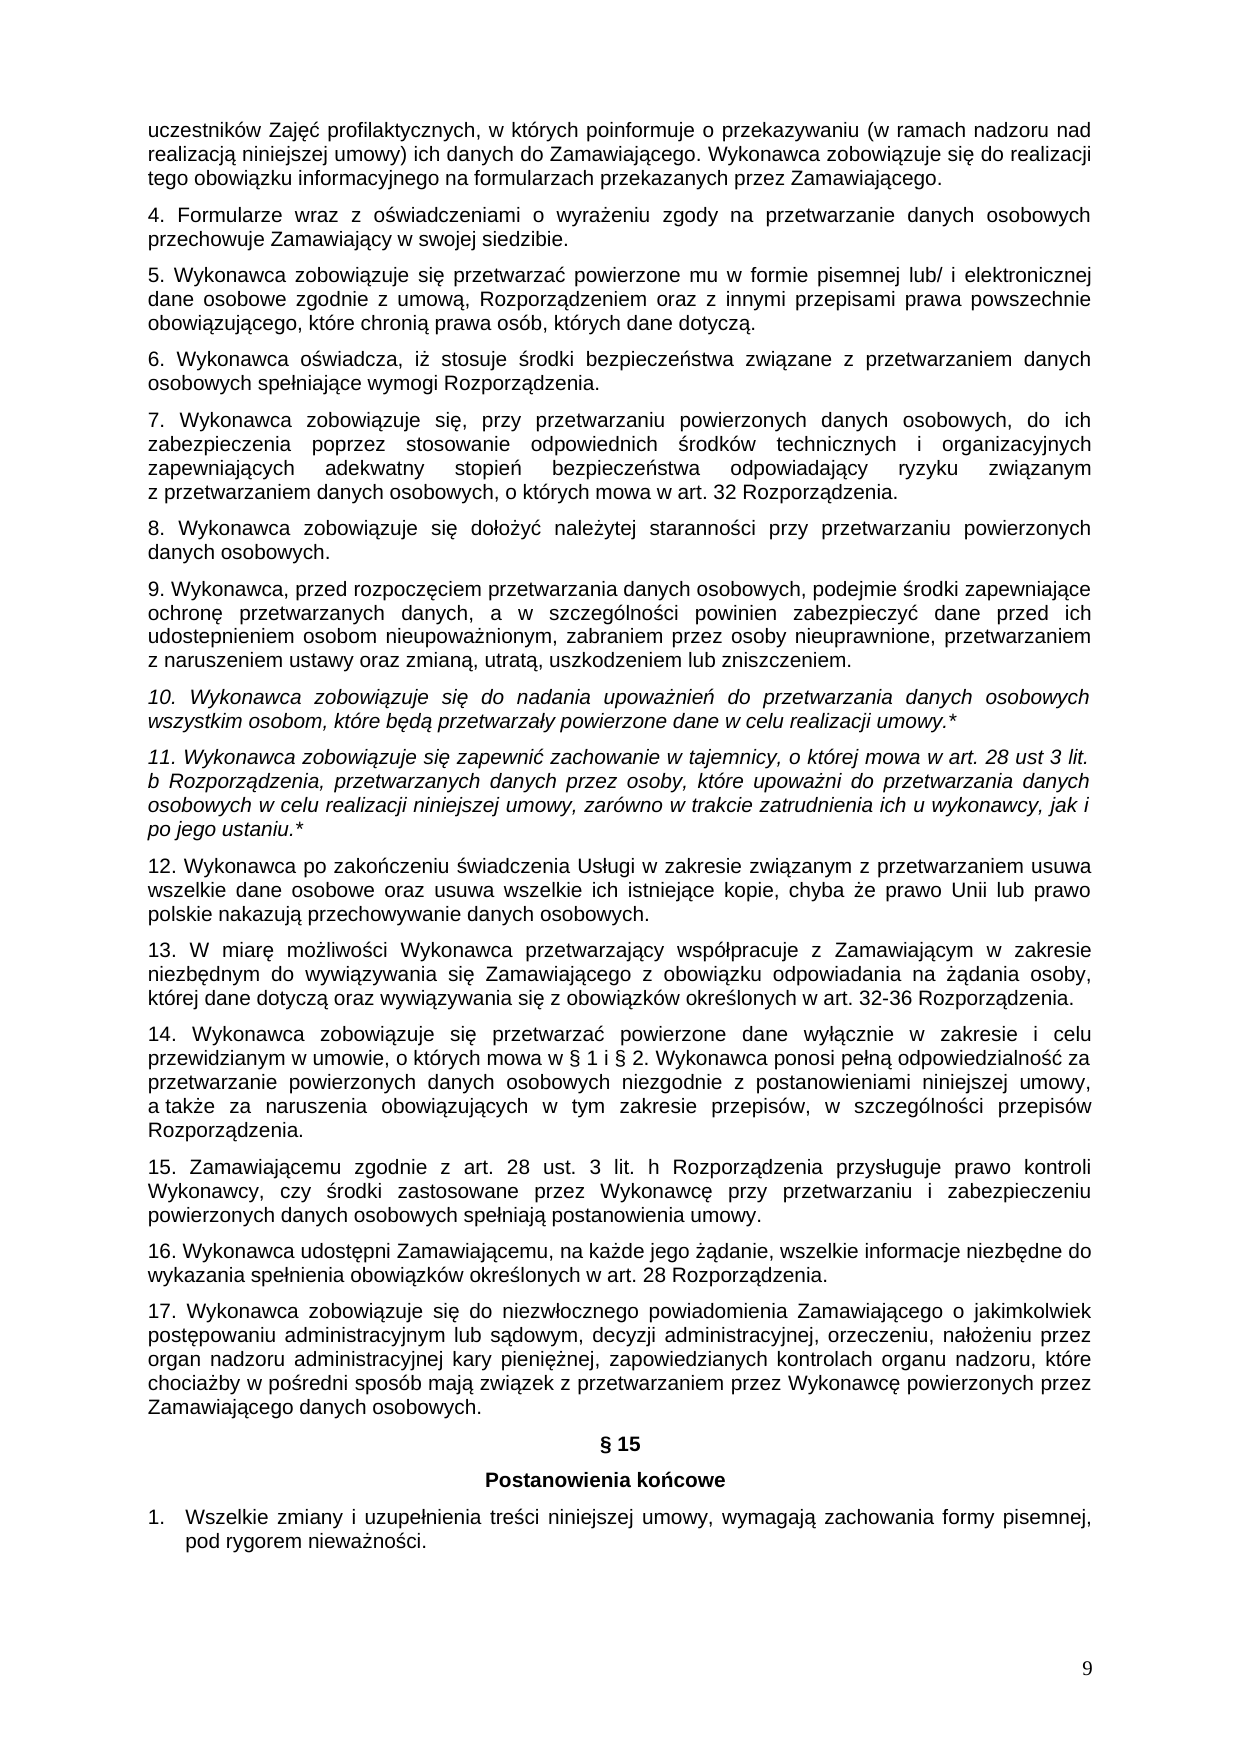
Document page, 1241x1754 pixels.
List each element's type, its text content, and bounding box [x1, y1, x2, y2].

text 17. Wykonawca zobowiązuje się do niezwłocznego powiadomienia Zamawiającego o jakimkolwiek postępowaniu administracyjnym lub sądowym, decyzji administracyjnej, orzeczeniu, nałożeniu przez organ nadzoru administracyjnej kary pieniężnej, zapowiedzianych kontrolach organu nadzoru, które chociażby w pośredni sposób mają związek z przetwarzaniem przez Wykonawcę powierzonych przez Zamawiającego danych osobowych. [148, 1299, 1092, 1419]
text 14. Wykonawca zobowiązuje się przetwarzać powierzone dane wyłącznie w zakresie i celu przewidzianym w umowie, o których mowa w § 1 i § 2. Wykonawca ponosi pełną odpowiedzialność za przetwarzanie powierzonych danych osobowych niezgodnie z postanowieniami niniejszej umowy, a także za naruszenia obowiązujących w tym zakresie przepisów, w szczególności przepisów Rozporządzenia. [148, 1022, 1092, 1142]
text 13. W miarę możliwości Wykonawca przetwarzający współpracuje z Zamawiającym w zakresie niezbędnym do wywiązywania się Zamawiającego z obowiązku odpowiadania na żądania osoby, której dane dotyczą oraz wywiązywania się z obowiązków określonych w art. 32-36 Rozporządzenia. [148, 938, 1092, 1010]
list Wszelkie zmiany i uzupełnienia treści niniejszej umowy, wymagają zachowania formy pisemnej, pod rygorem nieważności. [148, 1504, 1092, 1552]
text 6. Wykonawca oświadcza, iż stosuje środki bezpieczeństwa związane z przetwarzaniem danych osobowych spełniające wymogi Rozporządzenia. [148, 347, 1092, 395]
text 15. Zamawiającemu zgodnie z art. 28 ust. 3 lit. h Rozporządzenia przysługuje prawo kontroli Wykonawcy, czy środki zastosowane przez Wykonawcę przy przetwarzaniu i zabezpieczeniu powierzonych danych osobowych spełniają postanowienia umowy. [148, 1154, 1092, 1226]
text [148, 118, 1092, 190]
text 4. Formularze wraz z oświadczeniami o wyrażeniu zgody na przetwarzanie danych osobowych przechowuje Zamawiający w swojej siedzibie. [148, 202, 1092, 250]
text Postanowienia końcowe [118, 1468, 1092, 1492]
text 10. Wykonawca zobowiązuje się do nadania upoważnień do przetwarzania danych osobowych wszystkim osobom, które będą przetwarzały powierzone dane w celu realizacji umowy.* [148, 685, 1092, 733]
text 11. Wykonawca zobowiązuje się zapewnić zachowanie w tajemnicy, o której mowa w art. 28 ust 3 lit. b Rozporządzenia, przetwarzanych danych przez osoby, które upoważni do przetwarzania danych osobowych w celu realizacji niniejszej umowy, zarówno w trakcie zatrudnienia ich u wykonawcy, jak i po jego ustaniu.* [148, 745, 1092, 841]
text § 15 [148, 1432, 1092, 1456]
text 16. Wykonawca udostępni Zamawiającemu, na każde jego żądanie, wszelkie informacje niezbędne do wykazania spełnienia obowiązków określonych w art. 28 Rozporządzenia. [148, 1239, 1092, 1287]
text 9. Wykonawca, przed rozpoczęciem przetwarzania danych osobowych, podejmie środki zapewniające ochronę przetwarzanych danych, a w szczególności powinien zabezpieczyć dane przed ich udostepnieniem osobom nieupoważnionym, zabraniem przez osoby nieuprawnione, przetwarzaniem z naruszeniem ustawy oraz zmianą, utratą, uszkodzeniem lub zniszczeniem. [148, 576, 1092, 672]
text 5. Wykonawca zobowiązuje się przetwarzać powierzone mu w formie pisemnej lub/ i elektronicznej dane osobowe zgodnie z umową, Rozporządzeniem oraz z innymi przepisami prawa powszechnie obowiązującego, które chronią prawa osób, których dane dotyczą. [148, 263, 1092, 335]
text 8. Wykonawca zobowiązuje się dołożyć należytej staranności przy przetwarzaniu powierzonych danych osobowych. [148, 516, 1092, 564]
text 7. Wykonawca zobowiązuje się, przy przetwarzaniu powierzonych danych osobowych, do ich zabezpieczenia poprzez stosowanie odpowiednich środków technicznych i organizacyjnych zapewniających adekwatny stopień bezpieczeństwa odpowiadający ryzyku związanym z przetwarzaniem danych osobowych, o których mowa w art. 32 Rozporządzenia. [148, 408, 1092, 503]
text 12. Wykonawca po zakończeniu świadczenia Usługi w zakresie związanym z przetwarzaniem usuwa wszelkie dane osobowe oraz usuwa wszelkie ich istniejące kopie, chyba że prawo Unii lub prawo polskie nakazują przechowywanie danych osobowych. [148, 853, 1092, 925]
